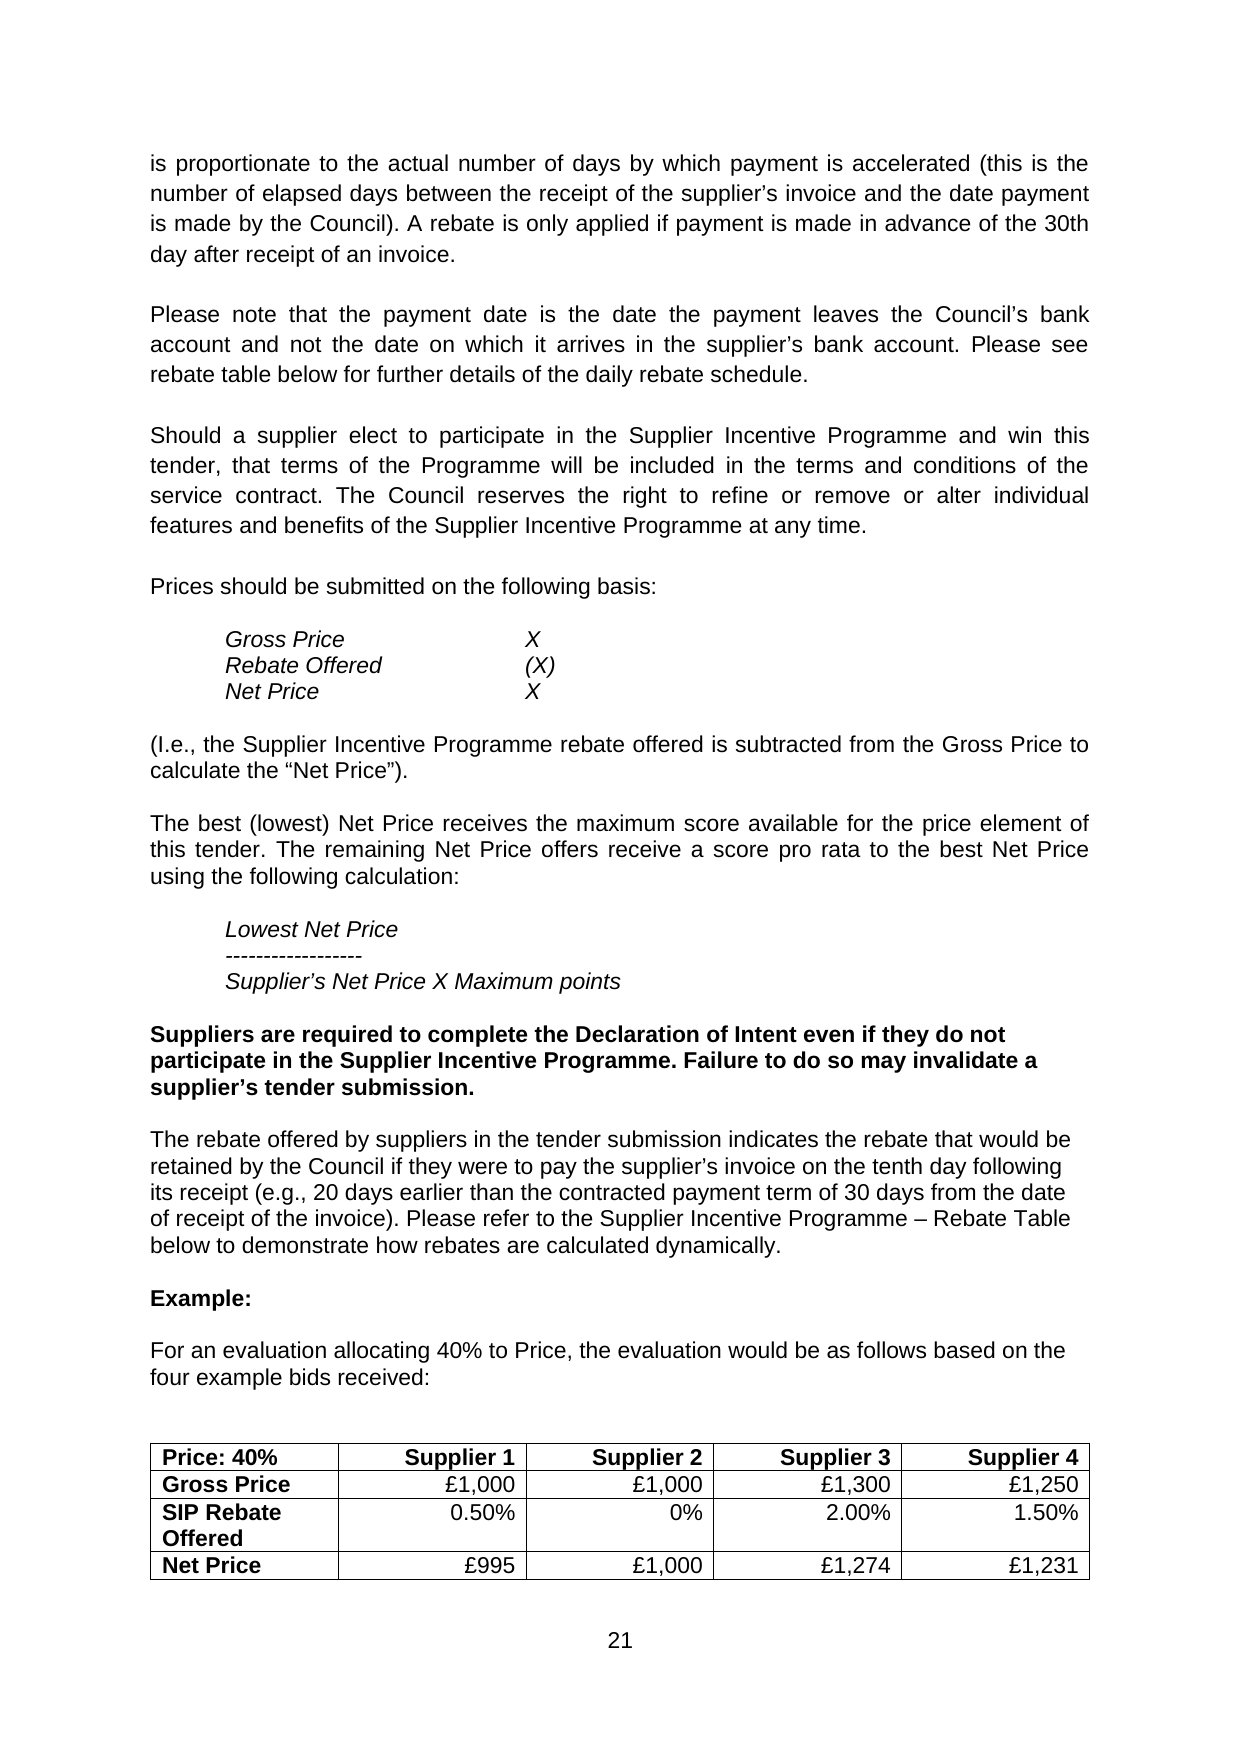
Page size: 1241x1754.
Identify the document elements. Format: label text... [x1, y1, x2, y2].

text Rebate Offered (X) [225, 652, 1090, 678]
text ------------------ [225, 942, 1090, 968]
list Suppliers are required to complete the Declaration of Intent even if they do not participate in the Supplier Incentive Programme. Failure to do so may invalidate a supplier’s tender submission. [150, 1021, 1090, 1100]
table_header Price: 40% [151, 1444, 338, 1470]
table_cell £1,250 [902, 1471, 1089, 1497]
text Lowest Net Price [225, 916, 1090, 942]
list Example: [150, 1284, 1090, 1311]
table_cell 2.00% [714, 1499, 901, 1551]
list For an evaluation allocating 40% to Price, the evaluation would be as follows based on the four example bids received: [150, 1337, 1090, 1390]
text Supplier’s Net Price X Maximum points [225, 968, 1090, 994]
table_header Supplier 1 [339, 1444, 526, 1470]
table_cell £1,000 [339, 1471, 526, 1497]
table_header Supplier 4 [902, 1444, 1089, 1470]
table_cell Net Price [151, 1552, 338, 1578]
table_cell £995 [339, 1552, 526, 1578]
text Prices should be submitted on the following basis: [150, 573, 1090, 599]
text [150, 150, 1090, 267]
table_cell SIP Rebate Offered [151, 1499, 338, 1551]
text Gross Price X [225, 626, 1090, 652]
list The rebate offered by suppliers in the tender submission indicates the rebate that would be retained by the Council if they were to pay the supplier’s invoice on the tenth day following its receipt (e.g., 20 days earlier than the contracted payment term of 30 days from the date of receipt of the invoice). Please refer to the Supplier Incentive Programme – Rebate Table below to demonstrate how rebates are calculated dynamically. [150, 1126, 1090, 1258]
table_cell 0% [527, 1499, 713, 1551]
table_cell £1,000 [527, 1471, 713, 1497]
table_cell £1,274 [714, 1552, 901, 1578]
text Net Price X [225, 678, 1090, 705]
text Please note that the payment date is the date the payment leaves the Council’s bank account and not the date on which it arrives in the supplier’s bank account. Please see rebate table below for further details of the daily rebate schedule. [150, 301, 1090, 388]
table_cell £1,300 [714, 1471, 901, 1497]
table_cell £1,000 [527, 1552, 713, 1578]
table_cell £1,231 [902, 1552, 1089, 1578]
table_header Supplier 2 [527, 1444, 713, 1470]
text Should a supplier elect to participate in the Supplier Incentive Programme and win this tender, that terms of the Programme will be included in the terms and conditions of the service contract. The Council reserves the right to refine or remove or alter individual features and benefits of the Supplier Incentive Programme at any time. [150, 422, 1090, 539]
table_cell Gross Price [151, 1471, 338, 1497]
table_cell 1.50% [902, 1499, 1089, 1551]
table_header Supplier 3 [714, 1444, 901, 1470]
table_cell 0.50% [339, 1499, 526, 1551]
text The best (lowest) Net Price receives the maximum score available for the price element of this tender. The remaining Net Price offers receive a score pro rata to the best Net Price using the following calculation: [150, 810, 1090, 889]
text (I.e., the Supplier Incentive Programme rebate offered is subtracted from the Gross Price to calculate the “Net Price”). [150, 731, 1090, 784]
